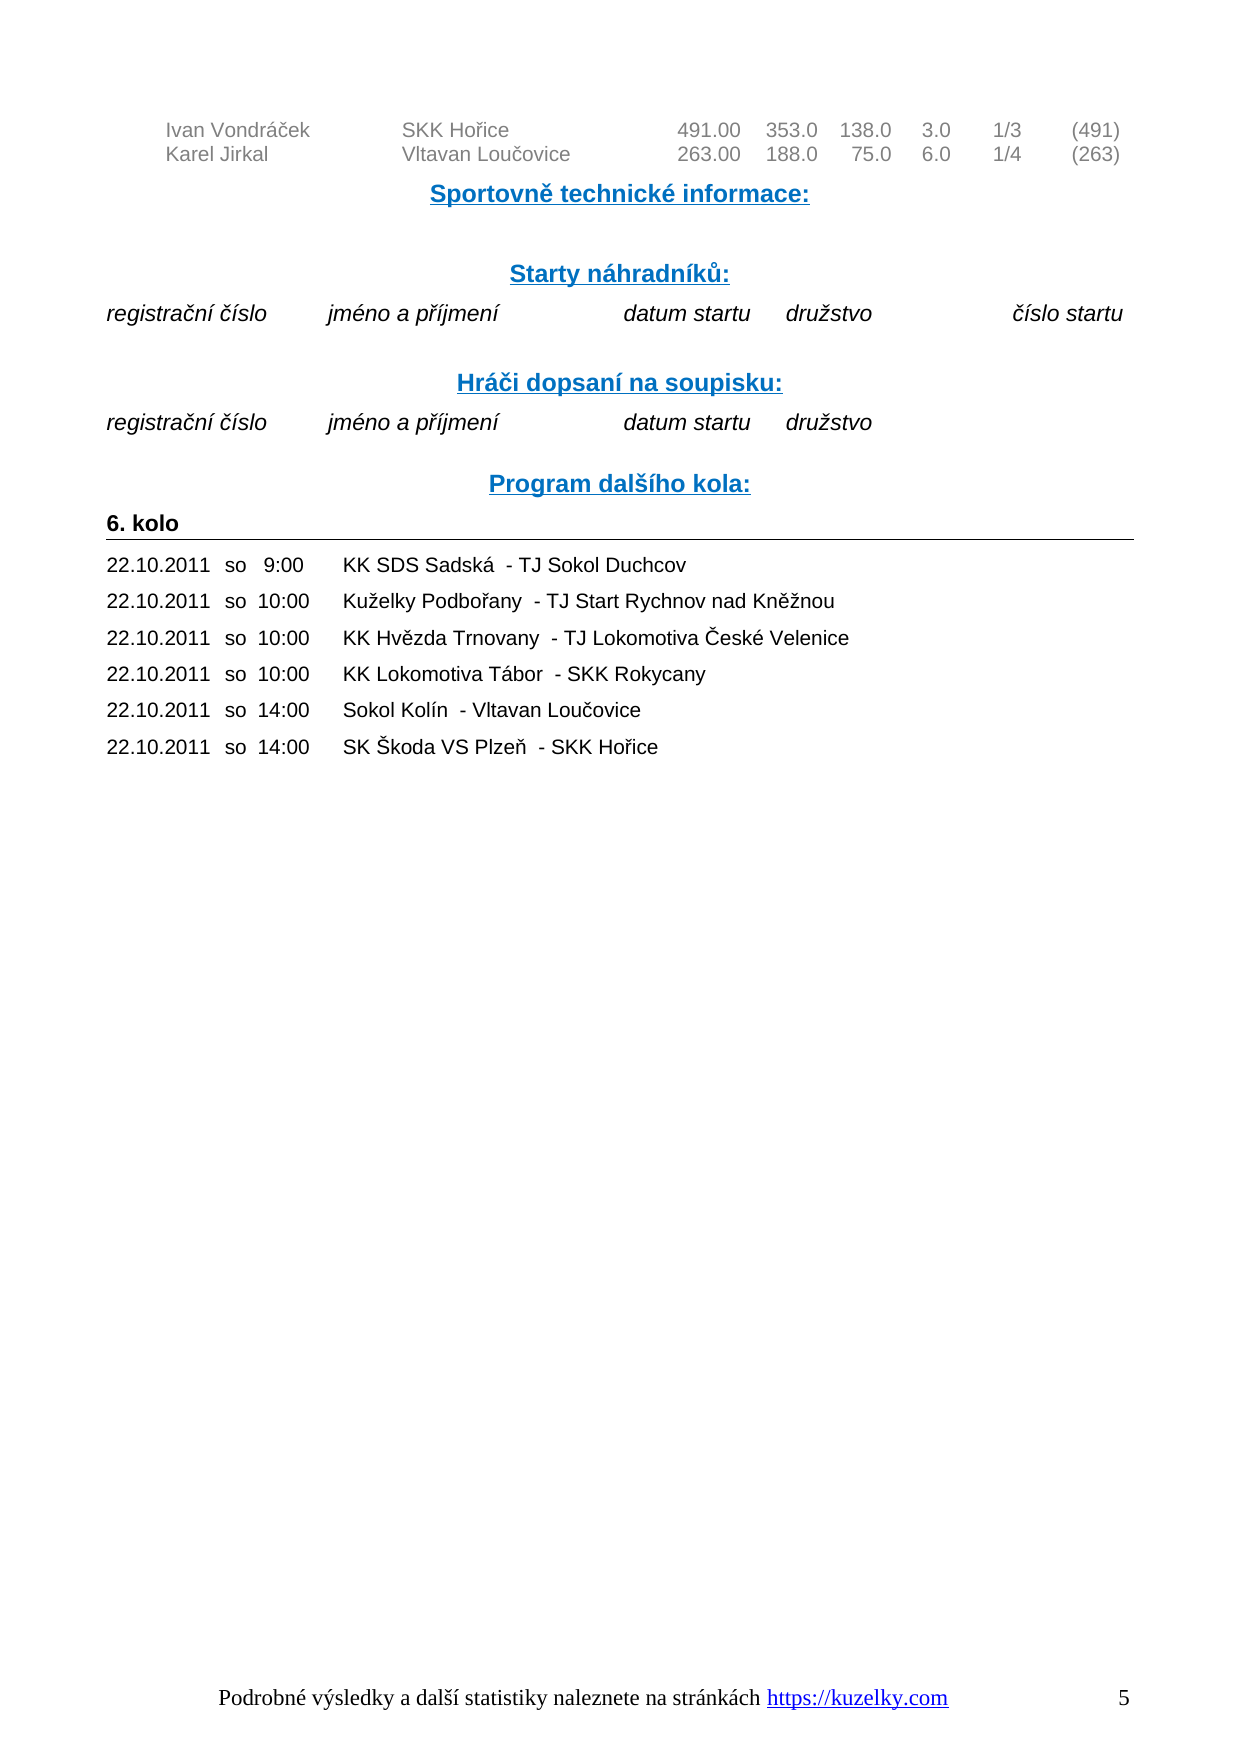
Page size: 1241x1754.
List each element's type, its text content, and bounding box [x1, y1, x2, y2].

text 22.10.2011 so 10:00 KK Lokomotiva Tábor - SKK Rokycany [106, 662, 1134, 686]
text 22.10.2011 so 14:00 Sokol Kolín - Vltavan Loučovice [106, 698, 1134, 722]
text 22.10.2011 so 10:00 Kuželky Podbořany - TJ Start Rychnov nad Kněžnou [106, 589, 1134, 613]
text 22.10.2011 so 10:00 KK Hvězda Trnovany - TJ Lokomotiva České Velenice [106, 625, 1134, 649]
text 6. kolo [106, 510, 1134, 539]
text Karel Jirkal Vltavan Loučovice 263.00 188.0 75.0 6.0 1/4 (263) [106, 142, 1134, 166]
text Sportovně technické informace: [94, 178, 1145, 207]
text Program dalšího kola: [94, 469, 1145, 498]
text 22.10.2011 so 9:00 KK SDS Sadská - TJ Sokol Duchcov [106, 552, 1134, 576]
text registrační číslo jméno a příjmení datum startu družstvo [106, 409, 1134, 435]
text Starty náhradníků: [94, 259, 1145, 287]
text registrační číslo jméno a příjmení datum startu družstvo číslo startu [106, 300, 1134, 326]
text Hráči dopsaní na soupisku: [94, 339, 1145, 396]
text 22.10.2011 so 14:00 SK Škoda VS Plzeň - SKK Hořice [106, 735, 1134, 759]
text Ivan Vondráček SKK Hořice 491.00 353.0 138.0 3.0 1/3 (491) [106, 118, 1134, 142]
